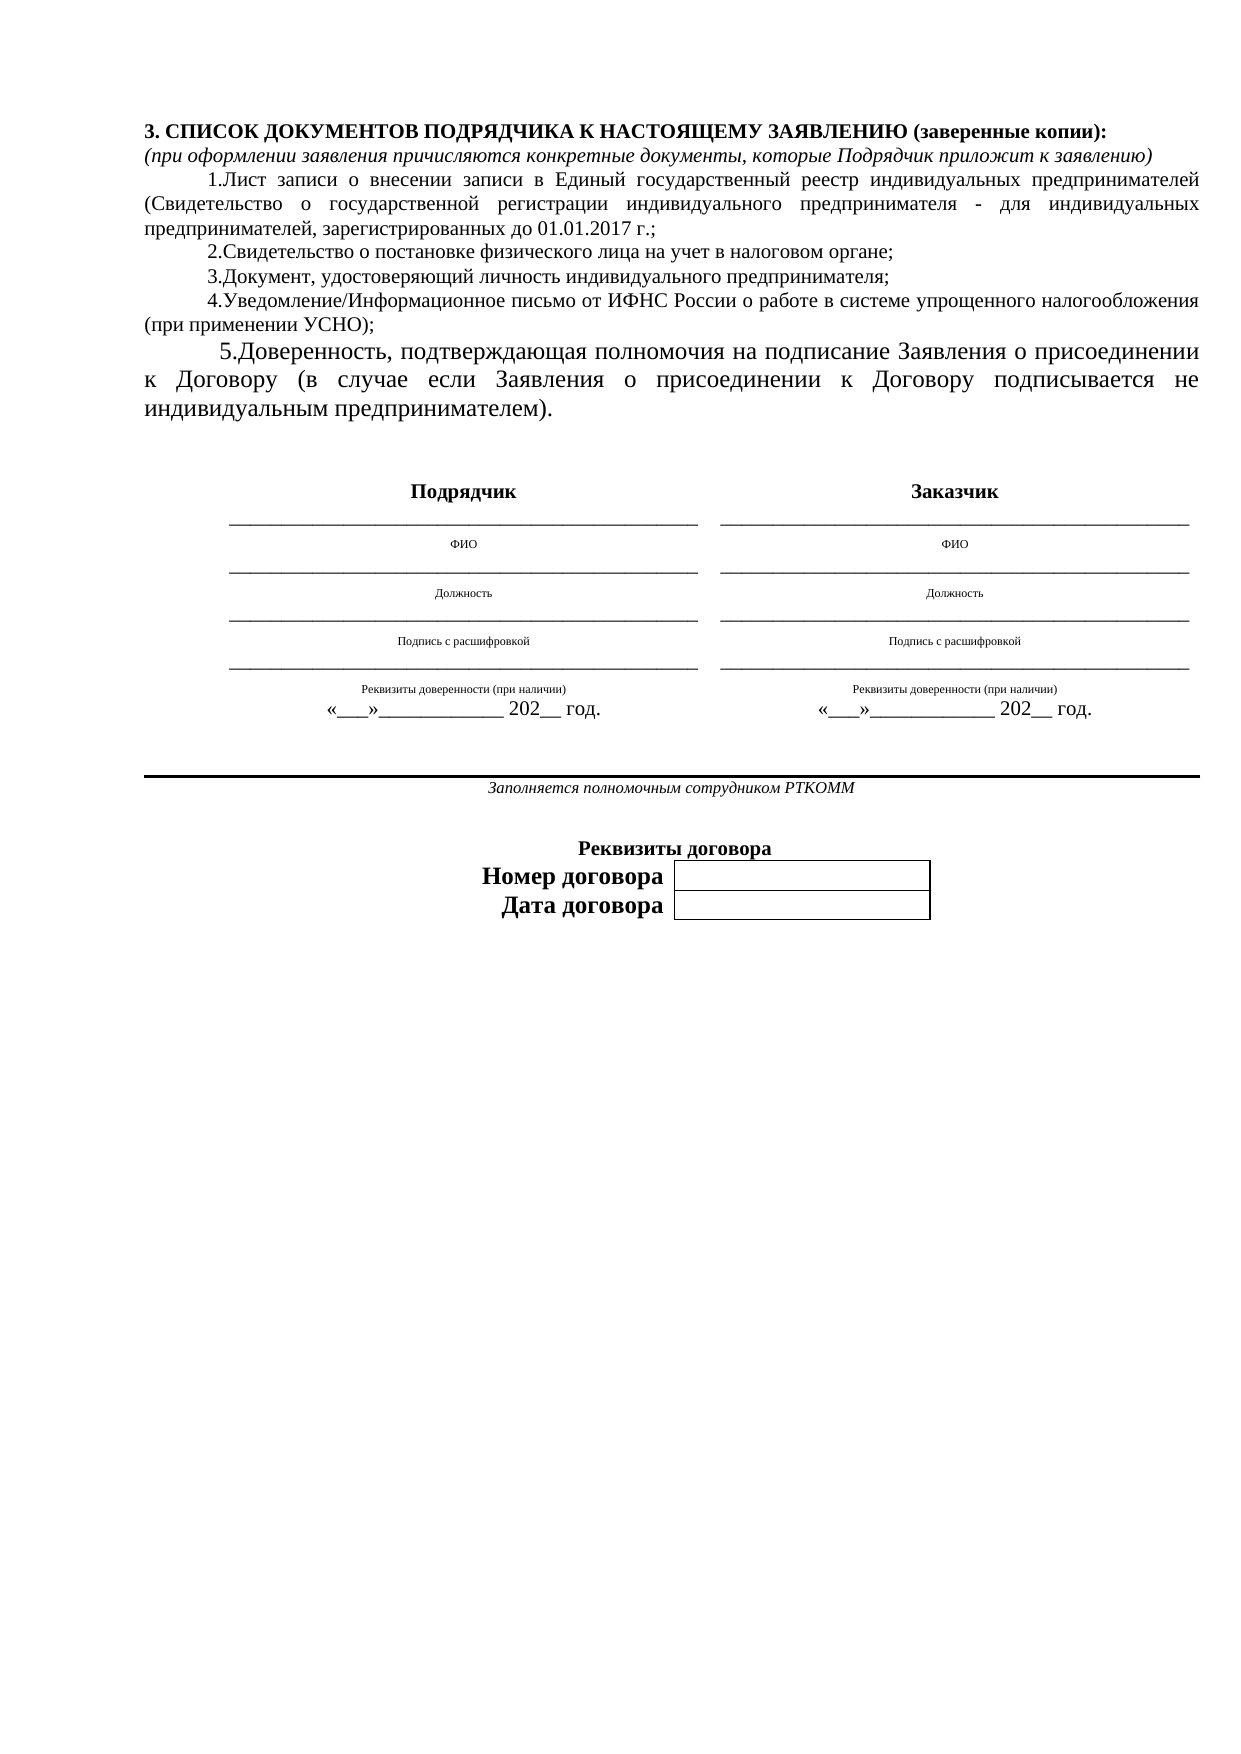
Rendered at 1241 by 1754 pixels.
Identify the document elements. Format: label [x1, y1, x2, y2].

table_cell [133, 118, 1212, 920]
